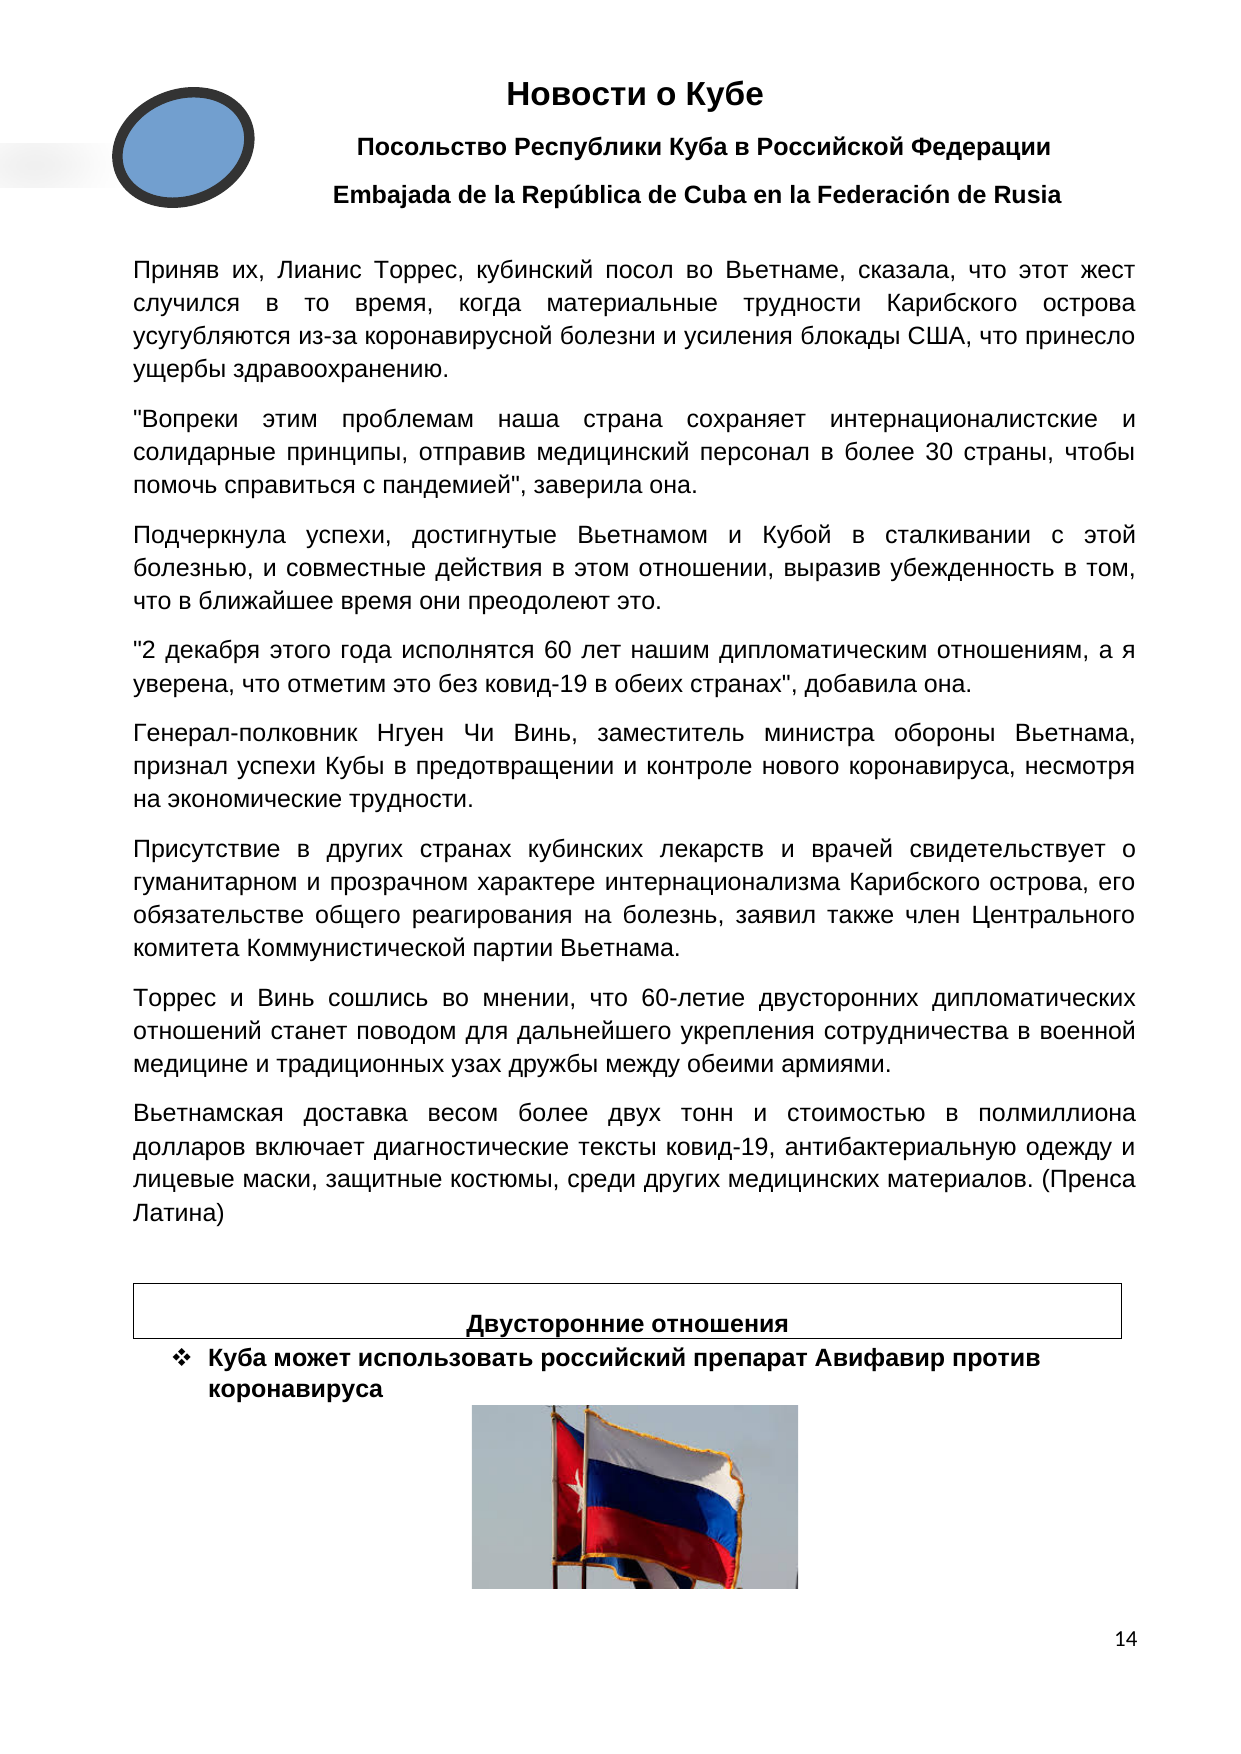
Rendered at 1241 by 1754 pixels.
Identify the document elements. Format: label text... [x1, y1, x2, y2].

text Торрес и Винь сошлись во мнении, что 60-летие двусторонних дипломатических отношений станет поводом для дальнейшего укрепления сотрудничества в военной медицине и традиционных узах дружбы между обеими армиями. [133, 983, 1137, 1077]
text Приняв их, Лианис Торрес, кубинский посол во Вьетнаме, сказала, что этот жест случился в то время, когда материальные трудности Карибского острова усугубляются из-за коронавирусной болезни и усиления блокады США, что принесло ущербы здравоохранению. [133, 255, 1137, 383]
text "2 декабря этого года исполнятся 60 лет нашим дипломатическим отношениям, а я уверена, что отметим это без ковид-19 в обеих странах", добавила она. [133, 636, 1137, 697]
picture [471, 1405, 799, 1589]
text Вьетнамская доставка весом более двух тонн и стоимостью в полмиллиона долларов включает диагностические тексты ковид-19, антибактериальную одежду и лицевые маски, защитные костюмы, среди других медицинских материалов. (Пренса Латина) [133, 1098, 1137, 1226]
text "Вопреки этим проблемам наша страна сохраняет интернационалистские и солидарные принципы, отправив медицинский персонал в более 30 страны, чтобы помочь справиться с пандемией", заверила она. [133, 404, 1137, 499]
text Генерал-полковник Нгуен Чи Винь, заместитель министра обороны Вьетнама, признал успехи Кубы в предотвращении и контроле нового коронавируса, несмотря на экономические трудности. [133, 718, 1137, 813]
table_header Двусторонние отношения [134, 1284, 1121, 1338]
subtitle Куба может использовать российский препарат Авифавир против коронавируса [170, 1343, 1137, 1403]
text Присутствие в других странах кубинских лекарств и врачей свидетельствует о гуманитарном и прозрачном характере интернационализма Карибского острова, его обязательстве общего реагирования на болезнь, заявил также член Центрального комитета Коммунистической партии Вьетнама. [133, 834, 1137, 962]
text Подчеркнула успехи, достигнутые Вьетнамом и Кубой в сталкивании с этой болезнью, и совместные действия в этом отношении, выразив убежденность в том, что в ближайшее время они преодолеют это. [133, 520, 1137, 614]
